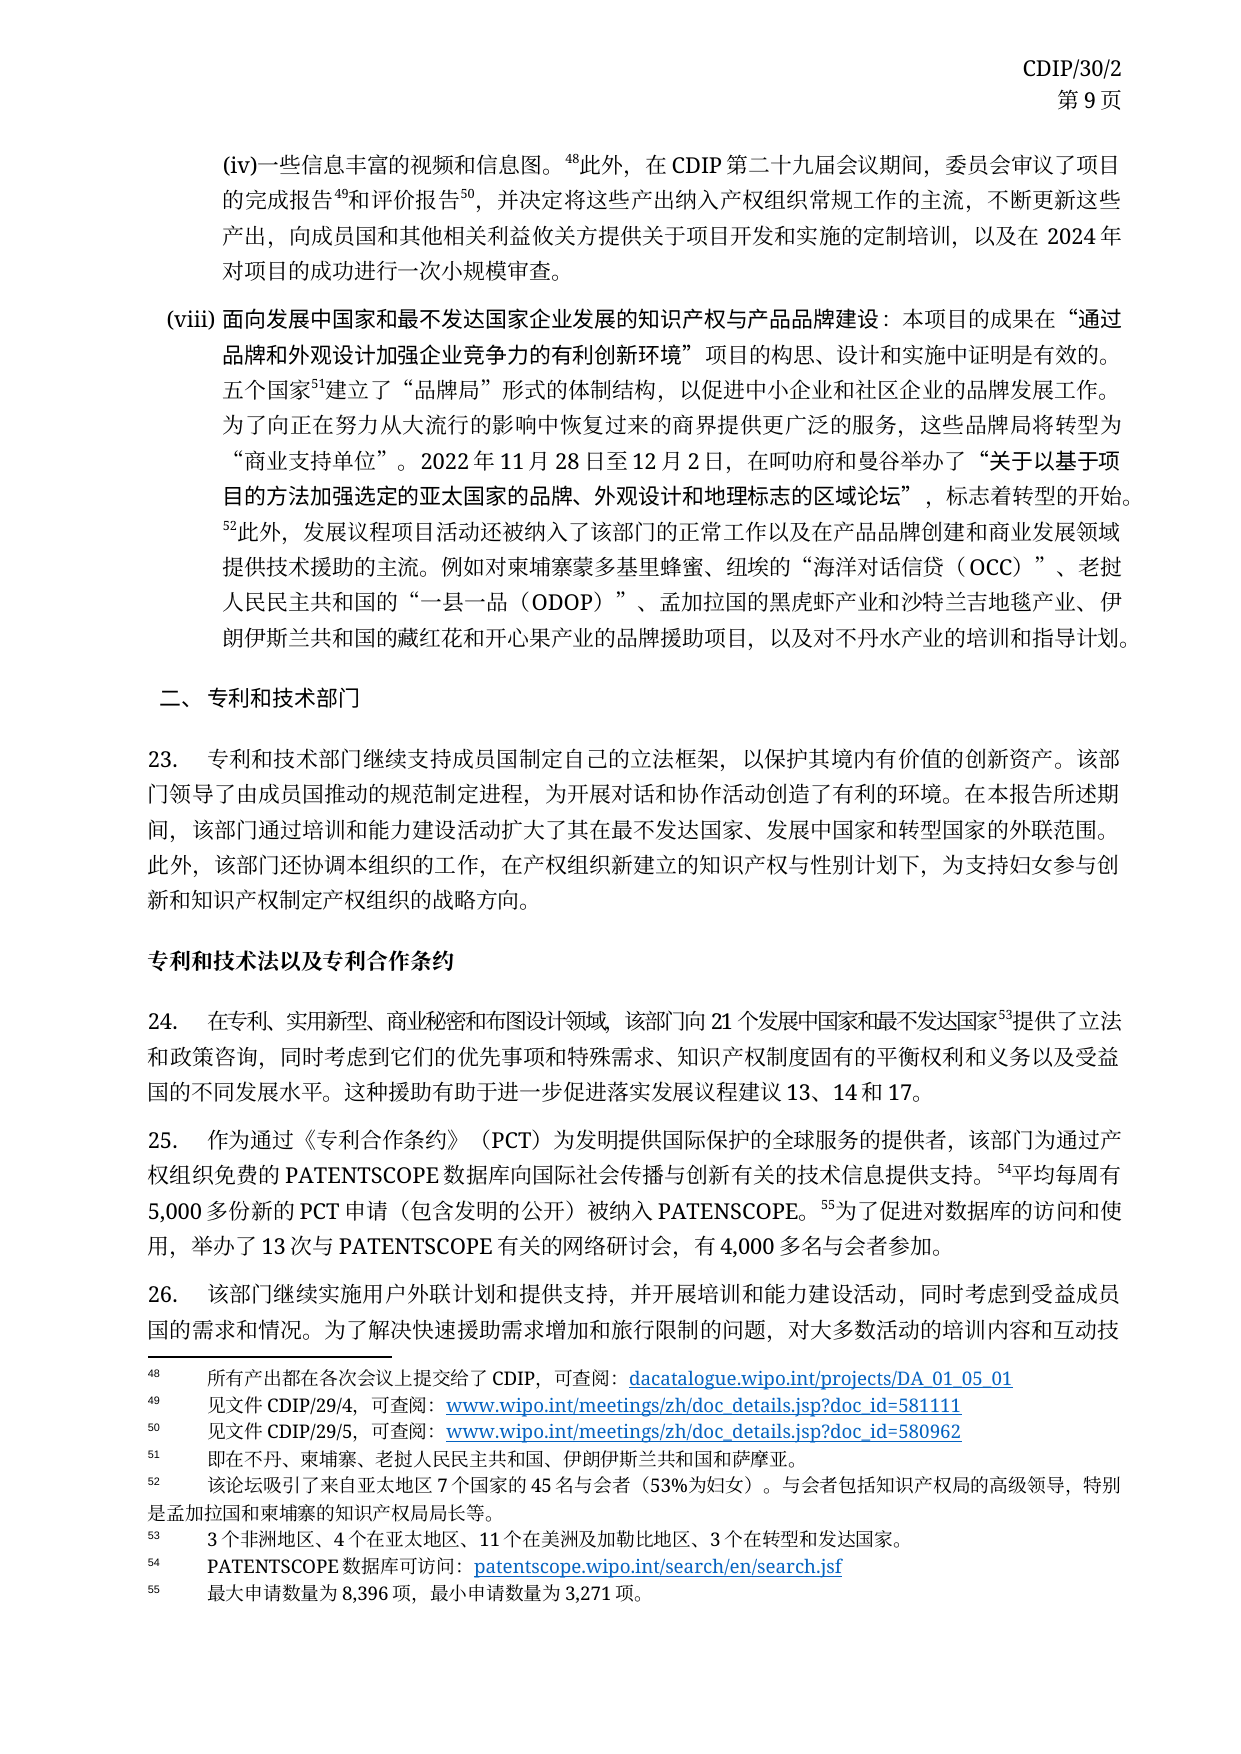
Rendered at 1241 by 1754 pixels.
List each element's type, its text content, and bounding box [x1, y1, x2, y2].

list 作为通过《专利合作条约》（PCT）为发明提供国际保护的全球服务的提供者，该部门为通过产权组织免费的PATENTSCOPE数据库向国际社会传播与创新有关的技术信息提供支持。平均每周有5,000多份新的PCT申请（包含发明的公开）被纳入PATENSCOPE。为了促进对数据库的访问和使用，举办了13次与PATENTSCOPE有关的网络研讨会，有4,000多名与会者参加。 [148, 1119, 1122, 1261]
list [166, 144, 1122, 286]
subtitle 专利和技术法以及专利合作条约 [148, 940, 1122, 976]
list 专利和技术部门继续支持成员国制定自己的立法框架，以保护其境内有价值的创新资产。该部门领导了由成员国推动的规范制定进程，为开展对话和协作活动创造了有利的环境。在本报告所述期间，该部门通过培训和能力建设活动扩大了其在最不发达国家、发展中国家和转型国家的外联范围。此外，该部门还协调本组织的工作，在产权组织新建立的知识产权与性别计划下，为支持妇女参与创新和知识产权制定产权组织的战略方向。 [148, 738, 1122, 915]
list 在专利、实用新型、商业秘密和布图设计领域，该部门向21个发展中国家和最不发达国家提供了立法和政策咨询，同时考虑到它们的优先事项和特殊需求、知识产权制度固有的平衡权利和义务以及受益国的不同发展水平。这种援助有助于进一步促进落实发展议程建议13、14和17。 [148, 1001, 1122, 1107]
subtitle 专利和技术部门 [159, 678, 1122, 713]
list 面向发展中国家和最不发达国家企业发展的知识产权与产品品牌建设：本项目的成果在“通过品牌和外观设计加强企业竞争力的有利创新环境”项目的构思、设计和实施中证明是有效的。五个国家建立了“品牌局”形式的体制结构，以促进中小企业和社区企业的品牌发展工作。为了向正在努力从大流行的影响中恢复过来的商界提供更广泛的服务，这些品牌局将转型为“商业支持单位”。2022年11月28日至12月2日，在呵叻府和曼谷举办了“关于以基于项目的方法加强选定的亚太国家的品牌、外观设计和地理标志的区域论坛”，标志着转型的开始。此外，发展议程项目活动还被纳入了该部门的正常工作以及在产品品牌创建和商业发展领域提供技术援助的主流。例如对柬埔寨蒙多基里蜂蜜、纽埃的“海洋对话信贷（OCC）”、老挝人民民主共和国的“一县一品（ODOP）”、孟加拉国的黑虎虾产业和沙特兰吉地毯产业、伊朗伊斯兰共和国的藏红花和开心果产业的品牌援助项目，以及对不丹水产业的培训和指导计划。 [166, 298, 1122, 653]
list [148, 1273, 1122, 1344]
